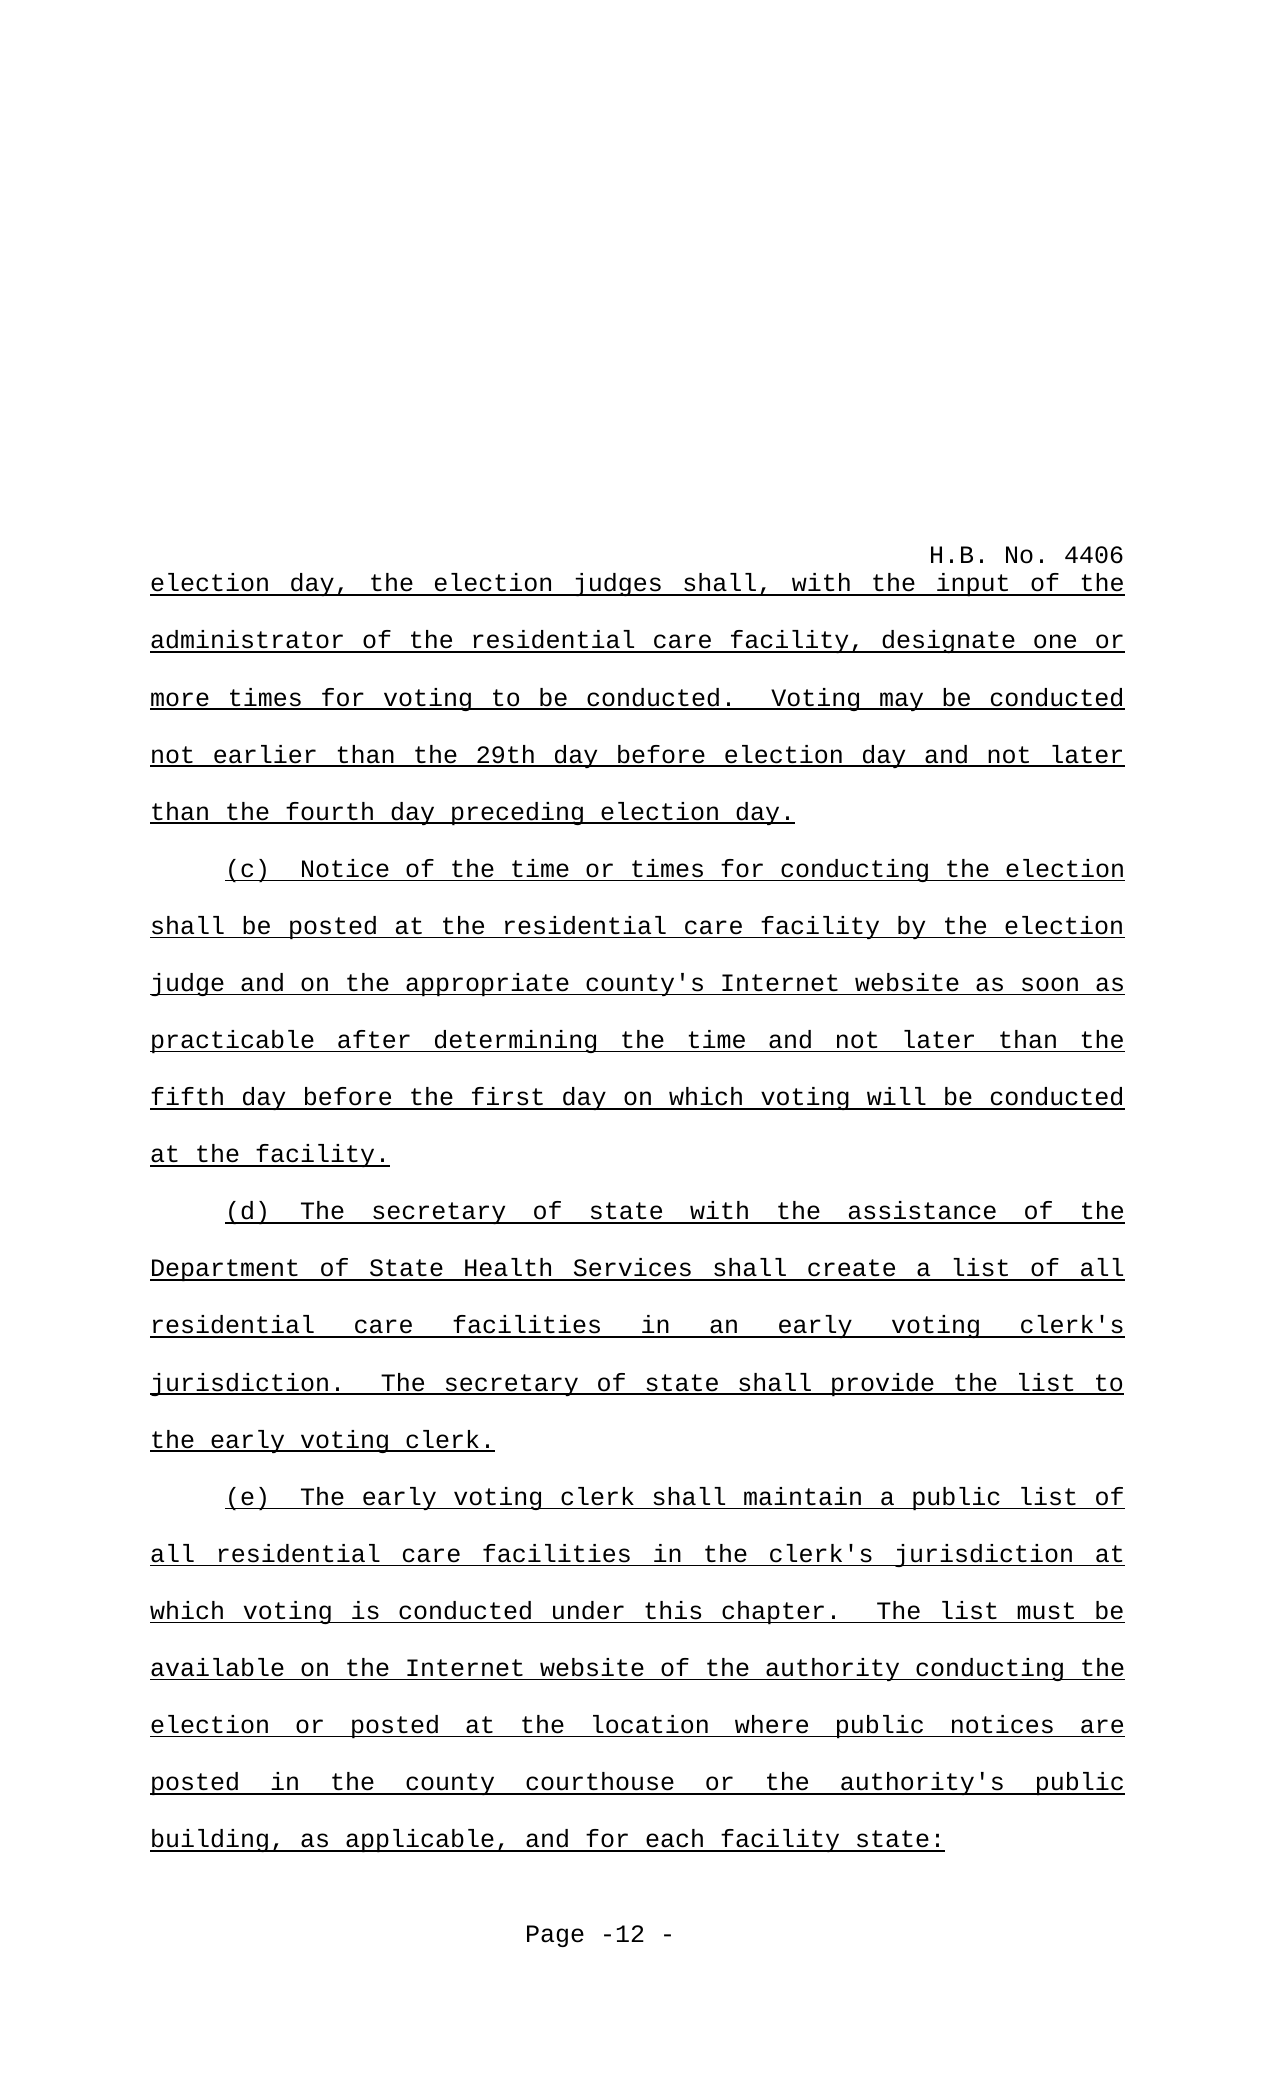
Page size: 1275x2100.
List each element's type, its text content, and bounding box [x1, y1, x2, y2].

text (e) The early voting clerk shall maintain a public list of all residential care facilities in the clerk's jurisdiction at which voting is conducted under this chapter. The list must be available on the Internet website of the authority conducting the election or posted at the location where public notices are posted in the county courthouse or the authority's public building, as applicable, and for each facility state: [150, 1623, 1125, 1679]
text (c) Notice of the time or times for conducting the election shall be posted at the residential care facility by the election judge and on the appropriate county's Internet website as soon as practicable after determining the time and not later than the fifth day before the first day on which voting will be conducted at the facility. [150, 938, 1125, 994]
text (c) Notice of the time or times for conducting the election shall be posted at the residential care facility by the election judge and on the appropriate county's Internet website as soon as practicable after determining the time and not later than the fifth day before the first day on which voting will be conducted at the facility. [150, 1052, 1125, 1108]
text (e) The early voting clerk shall maintain a public list of all residential care facilities in the clerk's jurisdiction at which voting is conducted under this chapter. The list must be available on the Internet website of the authority conducting the election or posted at the location where public notices are posted in the county courthouse or the authority's public building, as applicable, and for each facility state: [150, 1680, 1125, 1736]
text (c) Notice of the time or times for conducting the election shall be posted at the residential care facility by the election judge and on the appropriate county's Internet website as soon as practicable after determining the time and not later than the fifth day before the first day on which voting will be conducted at the facility. [150, 856, 1125, 937]
text (e) The early voting clerk shall maintain a public list of all residential care facilities in the clerk's jurisdiction at which voting is conducted under this chapter. The list must be available on the Internet website of the authority conducting the election or posted at the location where public notices are posted in the county courthouse or the authority's public building, as applicable, and for each facility state: [150, 1795, 1125, 1855]
text (e) The early voting clerk shall maintain a public list of all residential care facilities in the clerk's jurisdiction at which voting is conducted under this chapter. The list must be available on the Internet website of the authority conducting the election or posted at the location where public notices are posted in the county courthouse or the authority's public building, as applicable, and for each facility state: [150, 1566, 1125, 1622]
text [150, 571, 1125, 594]
text (e) The early voting clerk shall maintain a public list of all residential care facilities in the clerk's jurisdiction at which voting is conducted under this chapter. The list must be available on the Internet website of the authority conducting the election or posted at the location where public notices are posted in the county courthouse or the authority's public building, as applicable, and for each facility state: [150, 1484, 1125, 1565]
text (c) Notice of the time or times for conducting the election shall be posted at the residential care facility by the election judge and on the appropriate county's Internet website as soon as practicable after determining the time and not later than the fifth day before the first day on which voting will be conducted at the facility. [150, 1110, 1125, 1170]
text (d) The secretary of state with the assistance of the Department of State Health Services shall create a list of all residential care facilities in an early voting clerk's jurisdiction. The secretary of state shall provide the list to the early voting clerk. [150, 1199, 1125, 1279]
text (c) Notice of the time or times for conducting the election shall be posted at the residential care facility by the election judge and on the appropriate county's Internet website as soon as practicable after determining the time and not later than the fifth day before the first day on which voting will be conducted at the facility. [150, 995, 1125, 1051]
text (d) The secretary of state with the assistance of the Department of State Health Services shall create a list of all residential care facilities in an early voting clerk's jurisdiction. The secretary of state shall provide the list to the early voting clerk. [150, 1338, 1125, 1456]
text (d) The secretary of state with the assistance of the Department of State Health Services shall create a list of all residential care facilities in an early voting clerk's jurisdiction. The secretary of state shall provide the list to the early voting clerk. [150, 1281, 1125, 1336]
text (e) The early voting clerk shall maintain a public list of all residential care facilities in the clerk's jurisdiction at which voting is conducted under this chapter. The list must be available on the Internet website of the authority conducting the election or posted at the location where public notices are posted in the county courthouse or the authority's public building, as applicable, and for each facility state: [150, 1737, 1125, 1793]
